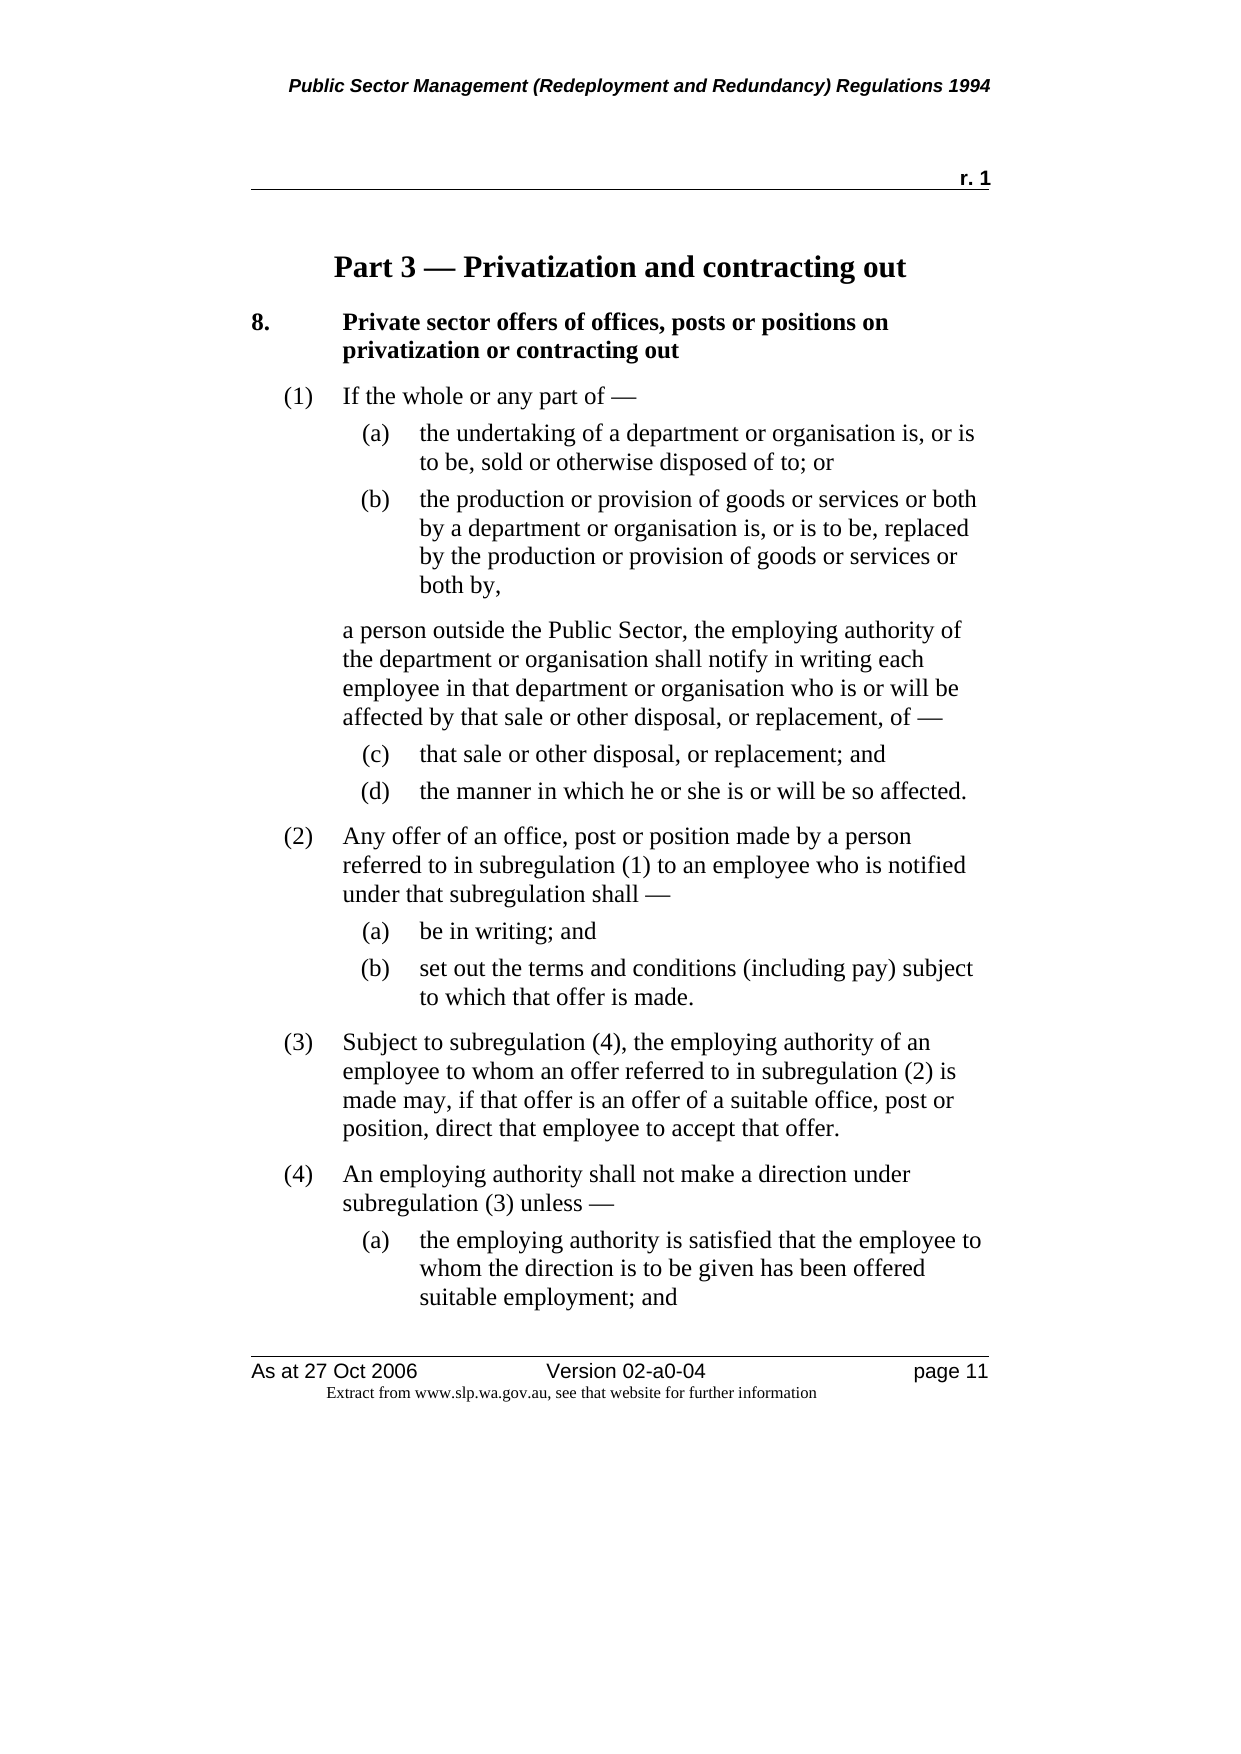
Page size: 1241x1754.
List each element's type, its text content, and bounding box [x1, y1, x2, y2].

text (a) the employing authority is satisfied that the employee to whom the direction is to be given has been offered suitable employment; and [251, 1225, 989, 1311]
text (a) the undertaking of a department or organisation is, or is to be, sold or otherwise disposed of to; or [251, 418, 989, 476]
text (4) An employing authority shall not make a direction under subregulation (3) unless — [251, 1159, 989, 1216]
text (a) be in writing; and [251, 916, 989, 945]
text (b) set out the terms and conditions (including pay) subject to which that offer is made. [251, 953, 989, 1011]
text (3) Subject to subregulation (4), the employing authority of an employee to whom an offer referred to in subregulation (2) is made may, if that offer is an offer of a suitable office, post or position, direct that employee to accept that offer. [251, 1027, 989, 1142]
text (1) If the whole or any part of — [251, 381, 989, 410]
text a person outside the Public Sector, the employing authority of the department or organisation shall notify in writing each employee in that department or organisation who is or will be affected by that sale or other disposal, or replacement, of — [251, 616, 989, 731]
subtitle Part 3 — Privatization and contracting out [251, 248, 989, 284]
text (b) the production or provision of goods or services or both by a department or organisation is, or is to be, replaced by the production or provision of goods or services or both by, [251, 484, 989, 599]
text (c) that sale or other disposal, or replacement; and [251, 739, 989, 768]
text (2) Any offer of an office, post or position made by a person referred to in subregulation (1) to an employee who is notified under that subregulation shall — [251, 821, 989, 908]
text (d) the manner in which he or she is or will be so affected. [251, 776, 989, 805]
subtitle 8. Private sector offers of offices, posts or positions on privatization or contracting out [251, 307, 989, 364]
